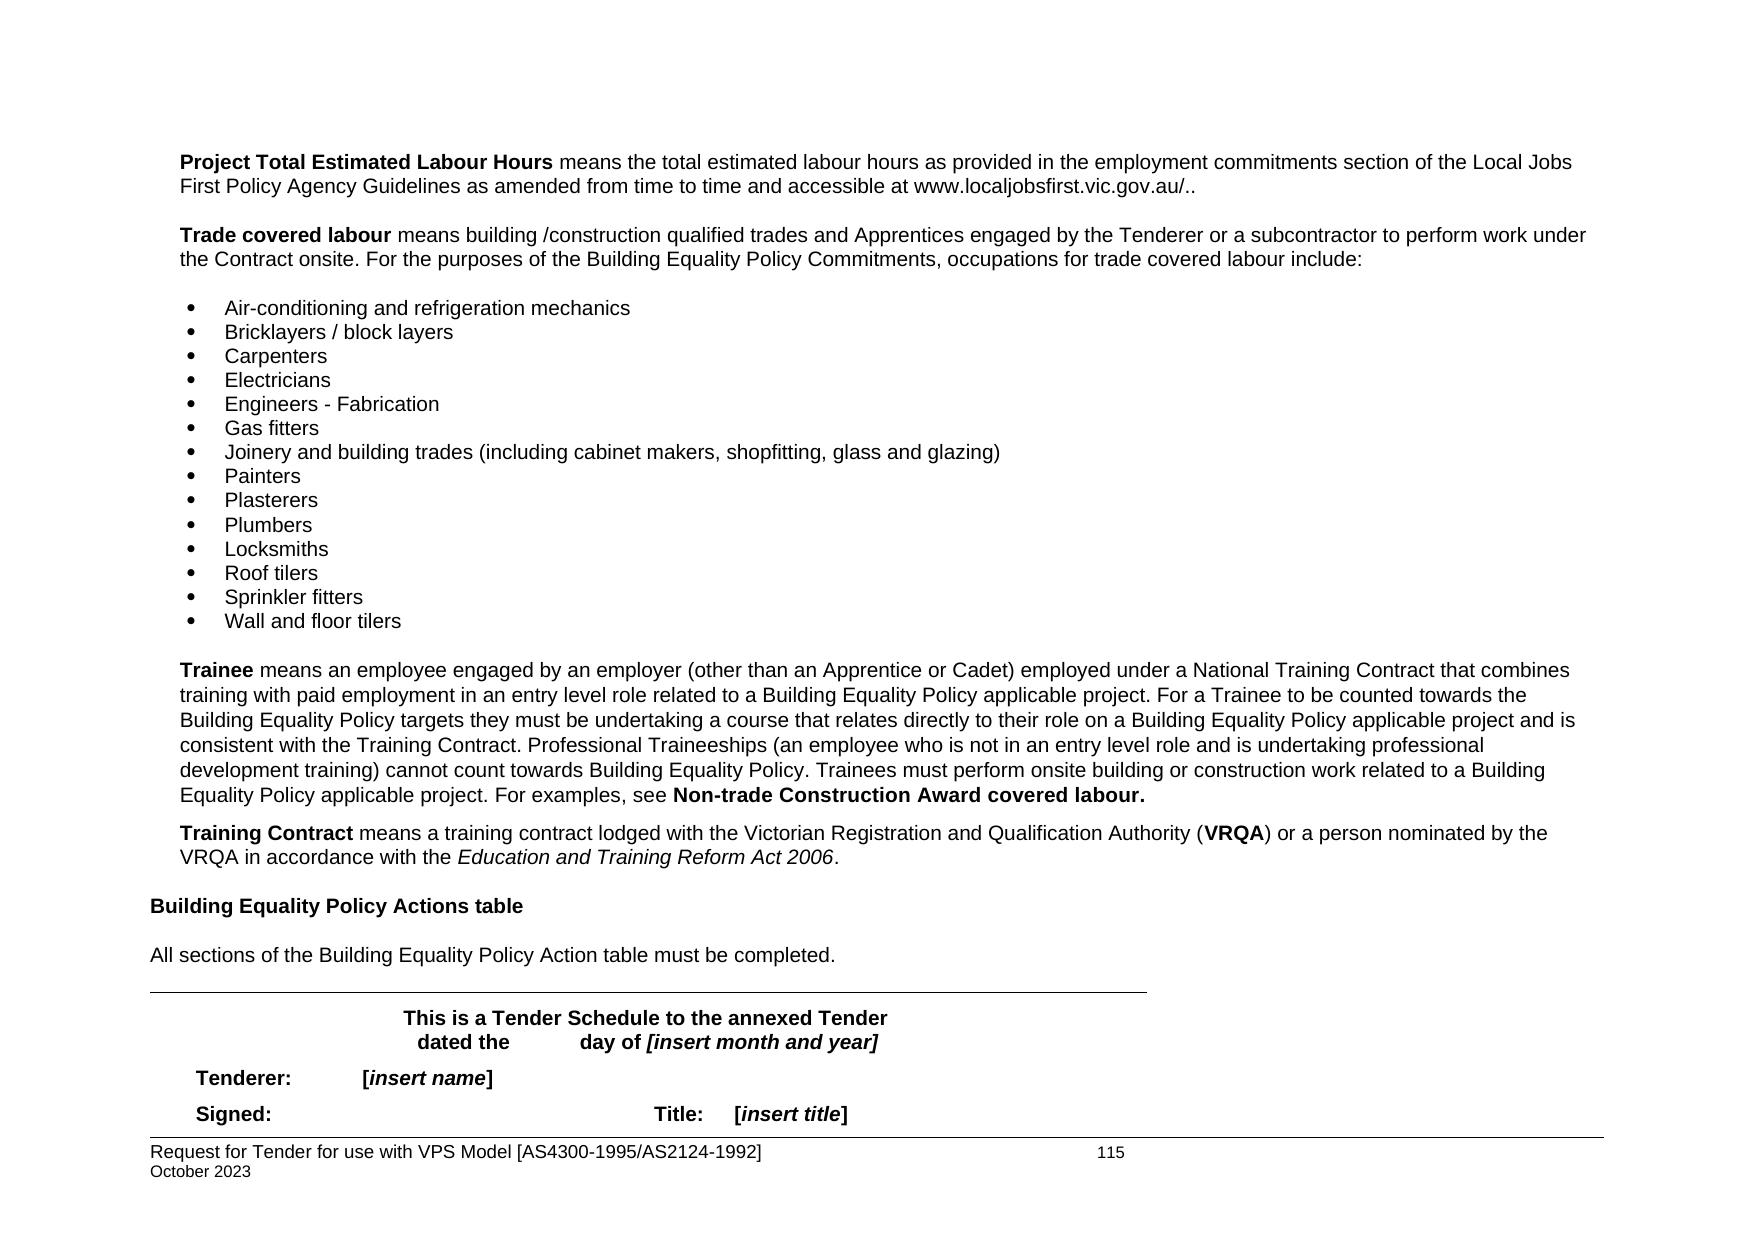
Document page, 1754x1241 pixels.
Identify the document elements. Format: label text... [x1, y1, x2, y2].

text Project Total Estimated Labour Hours means the total estimated labour hours as provided in the employment commitments section of the Local Jobs First Policy Agency Guidelines as amended from time to time and accessible at www.localjobsfirst.vic.gov.au/.. [179, 150, 1604, 198]
list Sprinkler fitters [187, 584, 1604, 609]
list Plasterers [187, 488, 1604, 512]
text Trade covered labour means building /construction qualified trades and Apprentices engaged by the Tenderer or a subcontractor to perform work under the Contract onsite. For the purposes of the Building Equality Policy Commitments, occupations for trade covered labour include: [179, 223, 1604, 271]
list Wall and floor tilers [187, 609, 1604, 633]
list Air-conditioning and refrigeration mechanics [187, 296, 1604, 320]
list Joinery and building trades (including cabinet makers, shopfitting, glass and glazing) [187, 440, 1604, 464]
list Plumbers [187, 512, 1604, 536]
list Locksmiths [187, 536, 1604, 561]
text Trainee means an employee engaged by an employer (other than an Apprentice or Cadet) employed under a National Training Contract that combines training with paid employment in an entry level role related to a Building Equality Policy applicable project. For a Trainee to be counted towards the Building Equality Policy targets they must be undertaking a course that relates directly to their role on a Building Equality Policy applicable project and is consistent with the Training Contract. Professional Traineeships (an employee who is not in an entry level role and is undertaking professional development training) cannot count towards Building Equality Policy. Trainees must perform onsite building or construction work related to a Building Equality Policy applicable project. For examples, see Non-trade Construction Award covered labour. [179, 658, 1604, 807]
list Electricians [187, 368, 1604, 392]
list Engineers - Fabrication [187, 392, 1604, 416]
list Carpenters [187, 344, 1604, 368]
list Roof tilers [187, 561, 1604, 584]
text All sections of the Building Equality Policy Action table must be completed. [150, 943, 1604, 967]
list Bricklayers / block layers [187, 320, 1604, 344]
list Painters [187, 464, 1604, 488]
text Building Equality Policy Actions table [150, 894, 1604, 918]
text Training Contract means a training contract lodged with the Victorian Registration and Qualification Authority (VRQA) or a person nominated by the VRQA in accordance with the Education and Training Reform Act 2006. [179, 821, 1604, 869]
list Gas fitters [187, 416, 1604, 440]
